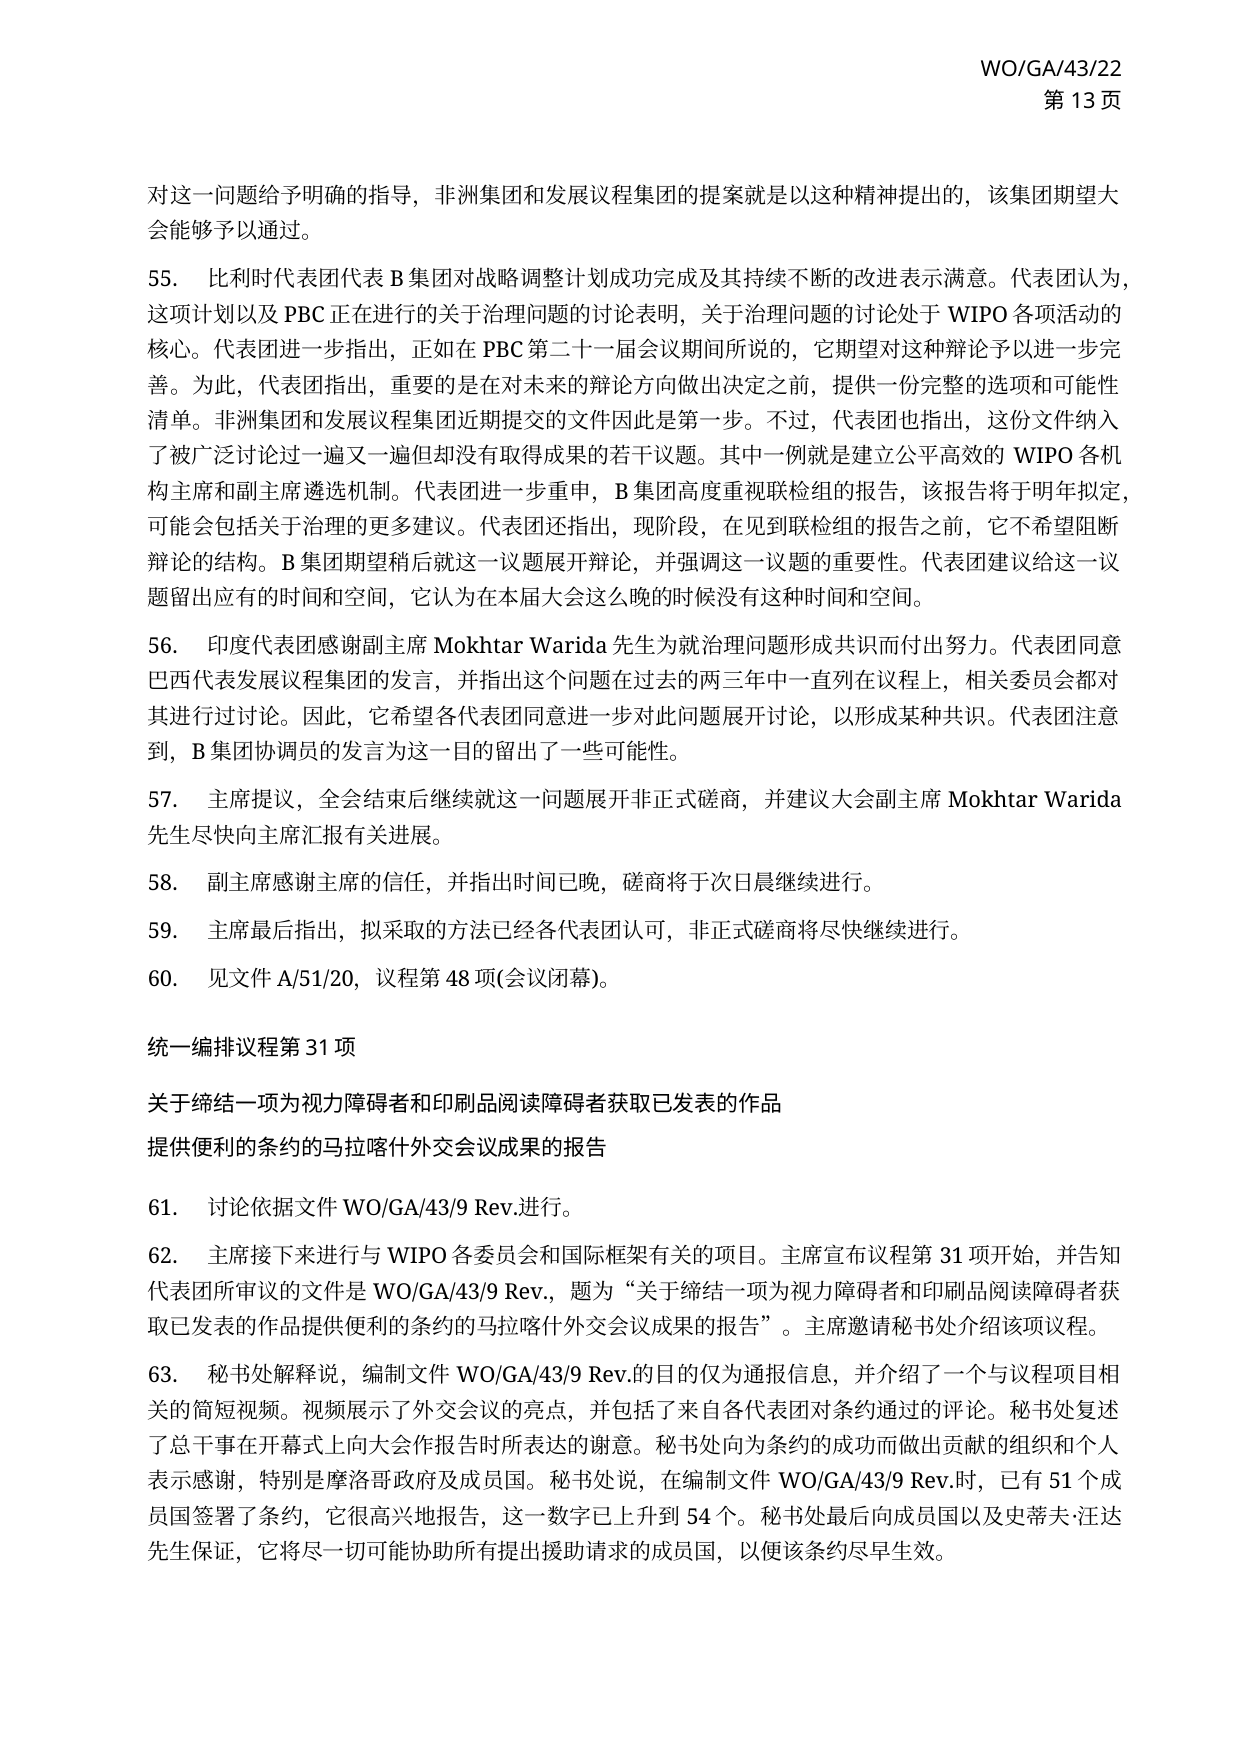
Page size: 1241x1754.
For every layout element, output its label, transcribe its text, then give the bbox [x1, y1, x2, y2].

list 比利时代表团代表B集团对战略调整计划成功完成及其持续不断的改进表示满意。代表团认为，这项计划以及PBC正在进行的关于治理问题的讨论表明，关于治理问题的讨论处于WIPO各项活动的核心。代表团进一步指出，正如在PBC第二十一届会议期间所说的，它期望对这种辩论予以进一步完善。为此，代表团指出，重要的是在对未来的辩论方向做出决定之前，提供一份完整的选项和可能性清单。非洲集团和发展议程集团近期提交的文件因此是第一步。不过，代表团也指出，这份文件纳入了被广泛讨论过一遍又一遍但却没有取得成果的若干议题。其中一例就是建立公平高效的WIPO各机构主席和副主席遴选机制。代表团进一步重申，B集团高度重视联检组的报告，该报告将于明年拟定，可能会包括关于治理的更多建议。代表团还指出，现阶段，在见到联检组的报告之前，它不希望阻断辩论的结构。B集团期望稍后就这一议题展开辩论，并强调这一议题的重要性。代表团建议给这一议题留出应有的时间和空间，它认为在本届大会这么晚的时候没有这种时间和空间。 [148, 258, 1122, 612]
text 统一编排议程第31项 [148, 1018, 1122, 1062]
list 秘书处解释说，编制文件WO/GA/43/9 Rev.的目的仅为通报信息，并介绍了一个与议程项目相关的简短视频。视频展示了外交会议的亮点，并包括了来自各代表团对条约通过的评论。秘书处复述了总干事在开幕式上向大会作报告时所表达的谢意。秘书处向为条约的成功而做出贡献的组织和个人表示感谢，特别是摩洛哥政府及成员国。秘书处说，在编制文件WO/GA/43/9 Rev.时，已有51个成员国签署了条约，它很高兴地报告，这一数字已上升到54个。秘书处最后向成员国以及史蒂夫·汪达先生保证，它将尽一切可能协助所有提出援助请求的成员国，以便该条约尽早生效。 [148, 1353, 1122, 1566]
list 主席最后指出，拟采取的方法已经各代表团认可，非正式磋商将尽快继续进行。 [148, 910, 1122, 945]
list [148, 174, 1122, 245]
list 印度代表团感谢副主席Mokhtar Warida先生为就治理问题形成共识而付出努力。代表团同意巴西代表发展议程集团的发言，并指出这个问题在过去的两三年中一直列在议程上，相关委员会都对其进行过讨论。因此，它希望各代表团同意进一步对此问题展开讨论，以形成某种共识。代表团注意到，B集团协调员的发言为这一目的留出了一些可能性。 [148, 624, 1122, 766]
list 副主席感谢主席的信任，并指出时间已晚，磋商将于次日晨继续进行。 [148, 862, 1122, 897]
list 主席提议，全会结束后继续就这一问题展开非正式磋商，并建议大会副主席Mokhtar Warida先生尽快向主席汇报有关进展。 [148, 778, 1122, 849]
list 见文件A/51/20，议程第48项(会议闭幕)。 [148, 958, 1122, 993]
list 主席接下来进行与WIPO各委员会和国际框架有关的项目。主席宣布议程第31项开始，并告知代表团所审议的文件是WO/GA/43/9 Rev.，题为“关于缔结一项为视力障碍者和印刷品阅读障碍者获取已发表的作品提供便利的条约的马拉喀什外交会议成果的报告”。主席邀请秘书处介绍该项议程。 [148, 1235, 1122, 1341]
text 关于缔结一项为视力障碍者和印刷品阅读障碍者获取已发表的作品 提供便利的条约的马拉喀什外交会议成果的报告 [148, 1074, 1122, 1162]
list 讨论依据文件WO/GA/43/9 Rev.进行。 [148, 1187, 1122, 1222]
